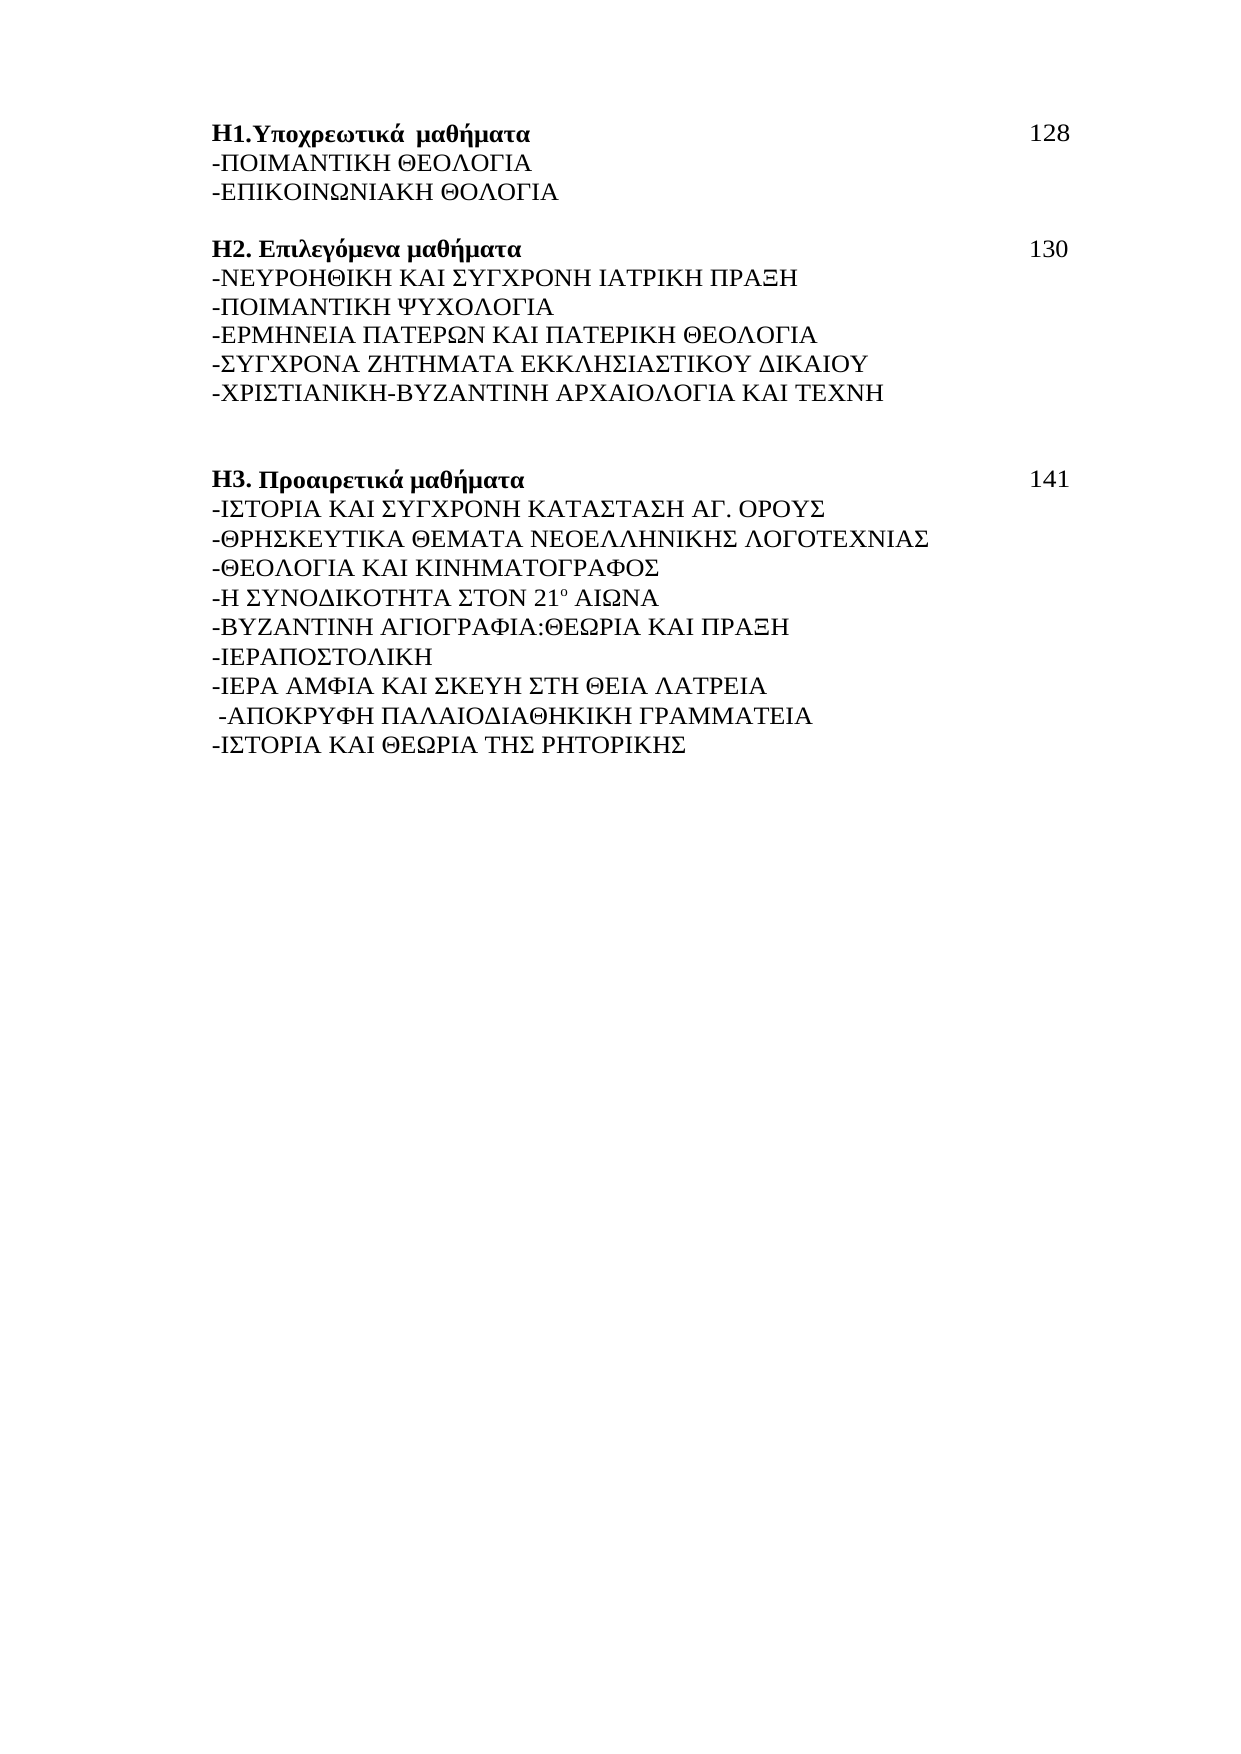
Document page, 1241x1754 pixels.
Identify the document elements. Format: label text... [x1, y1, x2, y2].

text -ΙΣΤΟΡΙΑ ΚΑΙ ΘΕΩΡΙΑ ΤΗΣ ΡΗΤΟΡΙΚΗΣ [212, 730, 1127, 760]
text -ΘΕΟΛΟΓΙΑ ΚΑΙ ΚΙΝΗΜΑΤΟΓΡΑΦΟΣ [212, 553, 1127, 583]
text -Η ΣΥΝΟΔΙΚΟΤΗΤΑ ΣΤΟΝ 21ο ΑΙΩΝΑ [212, 583, 1127, 612]
text -ΙΣΤΟΡΙΑ ΚΑΙ ΣΥΓΧΡΟΝΗ ΚΑΤΑΣΤΑΣΗ ΑΓ. ΟΡΟΥΣ [212, 494, 1127, 524]
text -ΑΠΟΚΡΥΦΗ ΠΑΛΑΙΟΔΙΑΘΗΚΙΚΗ ΓΡΑΜΜΑΤΕΙΑ [212, 701, 1127, 730]
text -ΙΕΡΑ ΑΜΦΙΑ ΚΑΙ ΣΚΕΥΗ ΣΤΗ ΘΕΙΑ ΛΑΤΡΕΙΑ [212, 671, 1127, 701]
text -ΠΟΙΜΑΝΤΙΚΗ ΨΥΧΟΛΟΓΙΑ [212, 292, 1127, 321]
text -ΕΡΜΗΝΕΙΑ ΠΑΤΕΡΩΝ ΚΑΙ ΠΑΤΕΡΙΚΗ ΘΕΟΛΟΓΙΑ [212, 321, 1127, 349]
text Η2. Επιλεγόμενα μαθήματα 130 [212, 234, 1127, 263]
text -ΝΕΥΡΟΗΘΙΚΗ ΚΑΙ ΣΥΓΧΡΟΝΗ ΙΑΤΡΙΚΗ ΠΡΑΞΗ [212, 263, 1127, 292]
text Η3. Προαιρετικά μαθήματα 141 [212, 465, 1127, 494]
text -ΕΠΙΚΟΙΝΩΝΙΑΚΗ ΘΟΛΟΓΙΑ [212, 177, 1127, 205]
text -ΘΡΗΣΚΕΥΤΙΚΑ ΘΕΜΑΤΑ ΝΕΟΕΛΛΗΝΙΚΗΣ ΛΟΓΟΤΕΧΝΙΑΣ [212, 524, 1127, 553]
text -ΧΡΙΣΤΙΑΝΙΚΗ-ΒΥΖΑΝΤΙΝΗ ΑΡΧΑΙΟΛΟΓΙΑ ΚΑΙ ΤΕΧΝΗ [212, 379, 1127, 407]
text -ΒΥΖΑΝΤΙΝΗ ΑΓΙΟΓΡΑΦΙΑ:ΘΕΩΡΙΑ ΚΑΙ ΠΡΑΞΗ [212, 612, 1127, 642]
text -ΣΥΓΧΡΟΝΑ ΖΗΤΗΜΑΤΑ ΕΚΚΛΗΣΙΑΣΤΙΚΟΥ ΔΙΚΑΙΟΥ [212, 350, 1127, 378]
text Η1.Υποχρεωτικά μαθήματα 128 [212, 118, 1127, 148]
text -ΠΟΙΜΑΝΤΙΚΗ ΘΕΟΛΟΓΙΑ [212, 148, 1127, 177]
text -ΙΕΡΑΠΟΣΤΟΛΙΚΗ [212, 642, 1127, 671]
